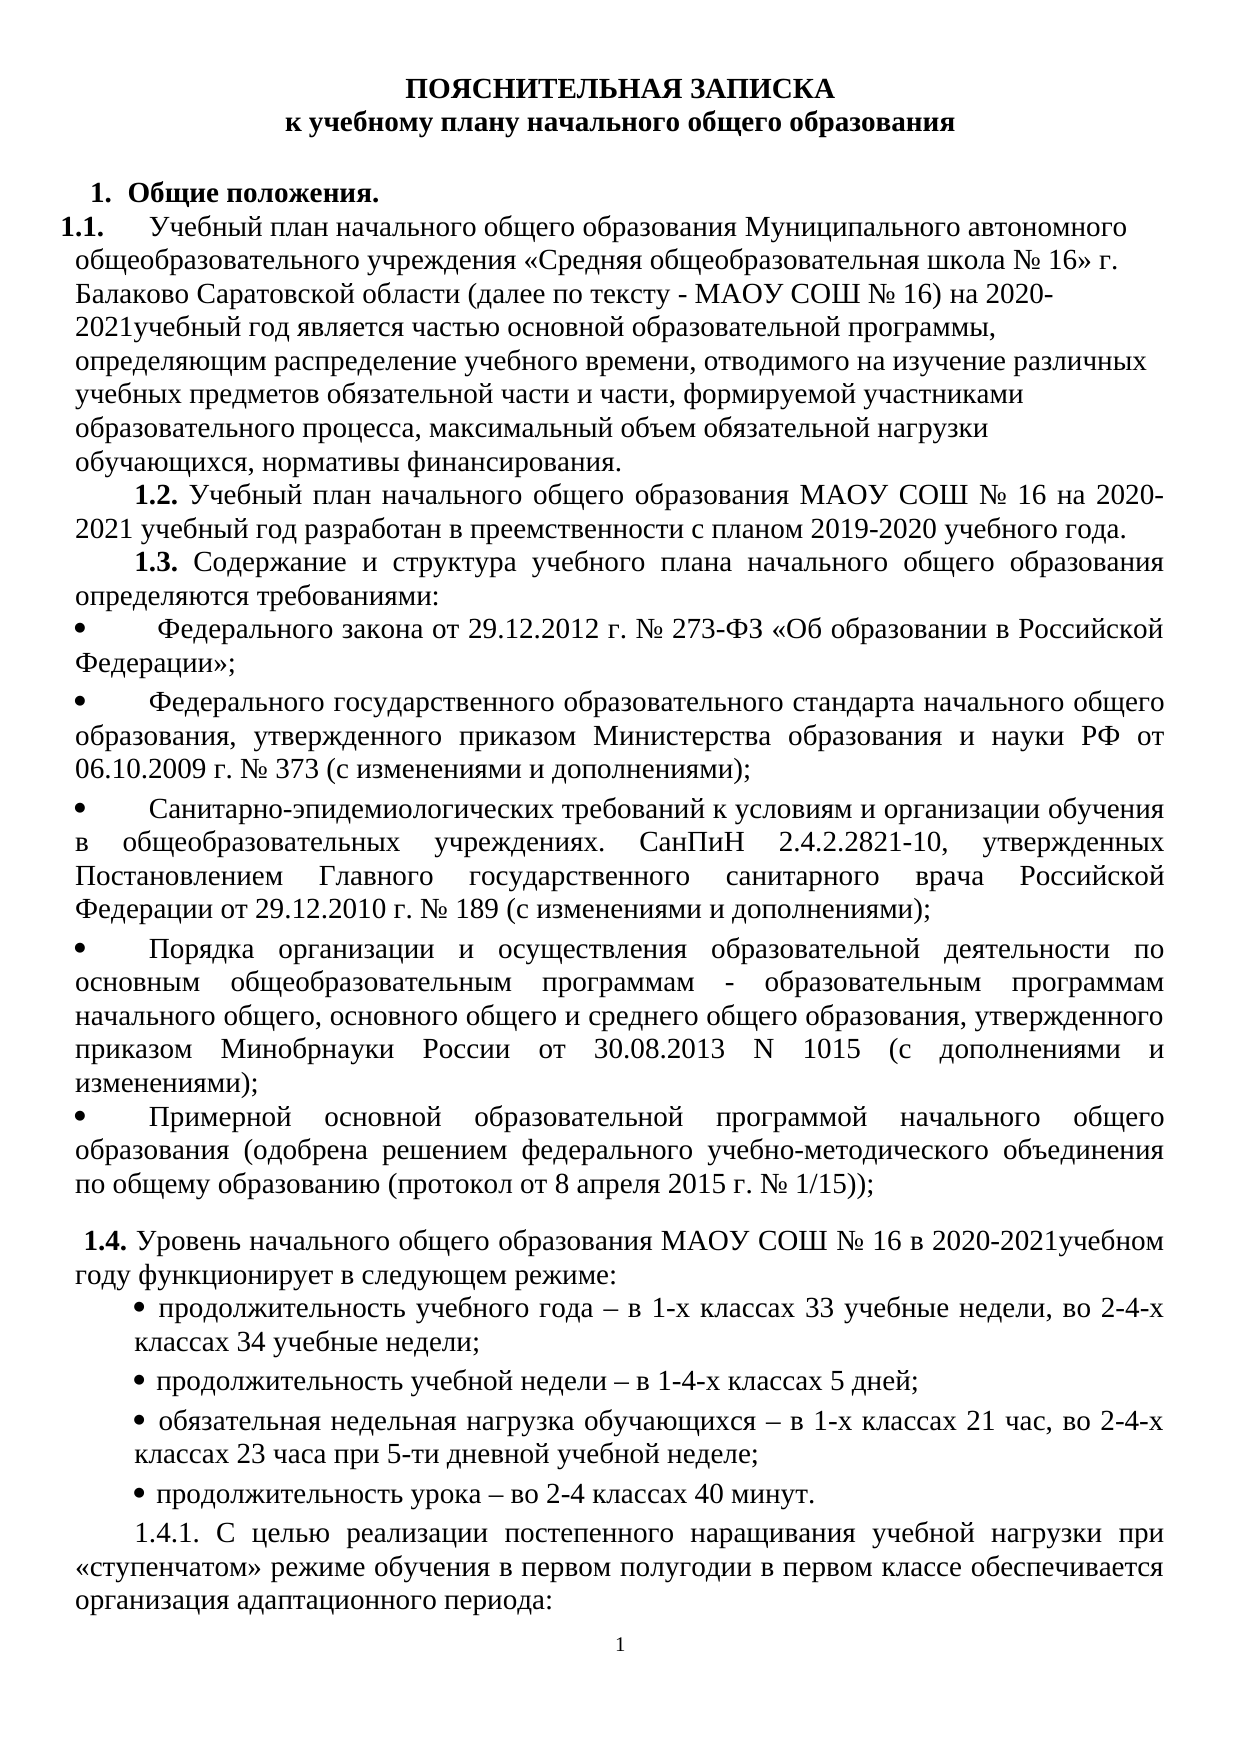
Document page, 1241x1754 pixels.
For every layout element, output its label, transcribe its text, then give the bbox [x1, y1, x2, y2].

list Учебный план начального общего образования Муниципального автономного общеобразовательного учреждения «Средняя общеобразовательная школа № 16» г. Балаково Саратовской области (далее по тексту - МАОУ СОШ № 16) на 2020-2021учебный год является частью основной образовательной программы, определяющим распределение учебного времени, отводимого на изучение различных учебных предметов обязательной части и части, формируемой участниками образовательного процесса, максимальный объем обязательной нагрузки обучающихся, нормативы финансирования. [60, 209, 1165, 477]
list Порядка организации и осуществления образовательной деятельности по основным общеобразовательным программам - образовательным программам начального общего, основного общего и среднего общего образования, утвержденного приказом Минобрнауки России от 30.08.2013 N 1015 (с дополнениями и изменениями); [75, 931, 1165, 1099]
list продолжительность урока – во 2-4 классах 40 минут. [134, 1476, 1165, 1509]
list Санитарно-эпидемиологических требований к условиям и организации обучения в общеобразовательных учреждениях. СанПиН 2.4.2.2821-10, утвержденных Постановлением Главного государственного санитарного врача Российской Федерации от 29.12.2010 г. № 189 (с изменениями и дополнениями); [75, 791, 1165, 925]
list Федерального закона от 29.12.2012 г. № 273-ФЗ «Об образовании в Российской Федерации»; [75, 611, 1165, 679]
list Общие положения. [90, 175, 1165, 209]
text ПОЯСНИТЕЛЬНАЯ ЗАПИСКА [75, 71, 1165, 104]
list продолжительность учебного года – в 1-х классах 33 учебные недели, во 2-4-х классах 34 учебные недели; [134, 1291, 1165, 1358]
text 1.4.1. С целью реализации постепенного наращивания учебной нагрузки при «ступенчатом» режиме обучения в первом полугодии в первом классе обеспечивается организация адаптационного периода: [75, 1515, 1165, 1616]
list продолжительность учебной недели – в 1-4-х классах 5 дней; [134, 1363, 1165, 1397]
text к учебному плану начального общего образования [75, 104, 1165, 138]
text 1.3. Содержание и структура учебного плана начального общего образования определяются требованиями: [75, 544, 1165, 611]
list обязательная недельная нагрузка обучающихся – в 1-х классах 21 час, во 2-4-х классах 23 часа при 5-ти дневной учебной неделе; [134, 1403, 1165, 1470]
list Примерной основной образовательной программой начального общего образования (одобрена решением федерального учебно-методического объединения по общему образованию (протокол от 8 апреля 2015 г. № 1/15)); [75, 1099, 1165, 1199]
text 1.4. Уровень начального общего образования МАОУ СОШ № 16 в 2020-2021учебном году функционирует в следующем режиме: [75, 1223, 1165, 1291]
list Федерального государственного образовательного стандарта начального общего образования, утвержденного приказом Министерства образования и науки РФ от 06.10.2009 г. № 373 (с изменениями и дополнениями); [75, 684, 1165, 785]
text 1.2. Учебный план начального общего образования МАОУ СОШ № 16 на 2020-2021 учебный год разработан в преемственности с планом 2019-2020 учебного года. [75, 477, 1165, 544]
